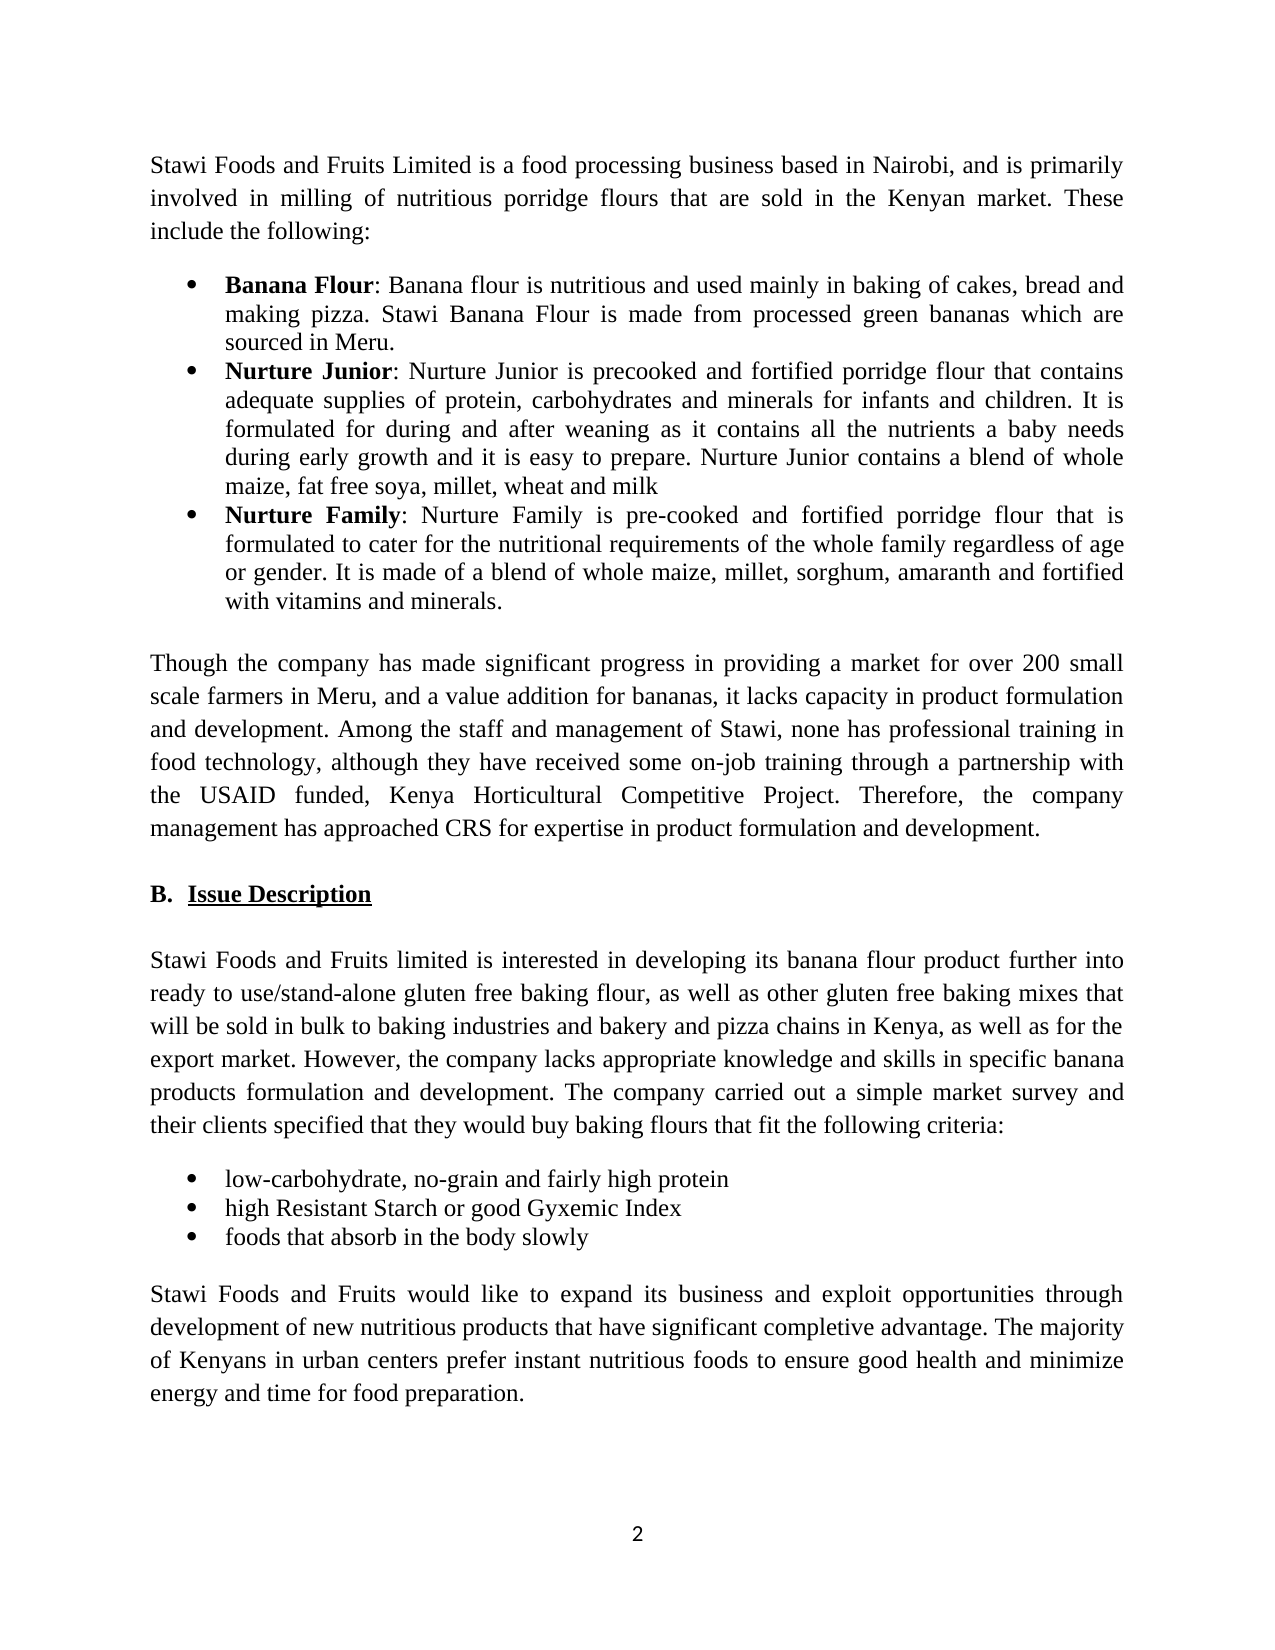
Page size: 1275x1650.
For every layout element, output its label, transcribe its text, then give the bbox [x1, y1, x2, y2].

text Stawi Foods and Fruits would like to expand its business and exploit opportunities through development of new nutritious products that have significant completive advantage. The majority of Kenyans in urban centers prefer instant nutritious foods to ensure good health and minimize energy and time for food preparation. [150, 1279, 1125, 1407]
list Banana Flour: Banana flour is nutritious and used mainly in baking of cakes, bread and making pizza. Stawi Banana Flour is made from processed green bananas which are sourced in Meru. [187, 270, 1125, 356]
list high Resistant Starch or good Gyxemic Index [187, 1193, 1125, 1222]
list low-carbohydrate, no-grain and fairly high protein [187, 1164, 1125, 1193]
text Though the company has made significant progress in providing a market for over 200 small scale farmers in Meru, and a value addition for bananas, it lacks capacity in product formulation and development. Among the staff and management of Stawi, none has professional training in food technology, although they have received some on-job training through a partnership with the USAID funded, Kenya Horticultural Competitive Project. Therefore, the company management has approached CRS for expertise in product formulation and development. [150, 648, 1125, 842]
list foods that absorb in the body slowly [187, 1222, 1125, 1250]
list Nurture Junior: Nurture Junior is precooked and fortified porridge flour that contains adequate supplies of protein, carbohydrates and minerals for infants and children. It is formulated for during and after weaning as it contains all the nutrients a baby needs during early growth and it is easy to prepare. Nurture Junior contains a blend of whole maize, fat free soya, millet, wheat and milk [187, 356, 1125, 500]
list Issue Description [150, 879, 1125, 908]
text Stawi Foods and Fruits limited is interested in developing its banana flour product further into ready to use/stand-alone gluten free baking flour, as well as other gluten free baking mixes that will be sold in bulk to baking industries and bakery and pizza chains in Kenya, as well as for the export market. However, the company lacks appropriate knowledge and skills in specific banana products formulation and development. The company carried out a simple market survey and their clients specified that they would buy baking flours that fit the following criteria: [150, 945, 1125, 1139]
text Stawi Foods and Fruits Limited is a food processing business based in Nairobi, and is primarily involved in milling of nutritious porridge flours that are sold in the Kenyan market. These include the following: [150, 150, 1125, 245]
list Nurture Family: Nurture Family is pre-cooked and fortified porridge flour that is formulated to cater for the nutritional requirements of the whole family regardless of age or gender. It is made of a blend of whole maize, millet, sorghum, amaranth and fortified with vitamins and minerals. [187, 500, 1125, 615]
